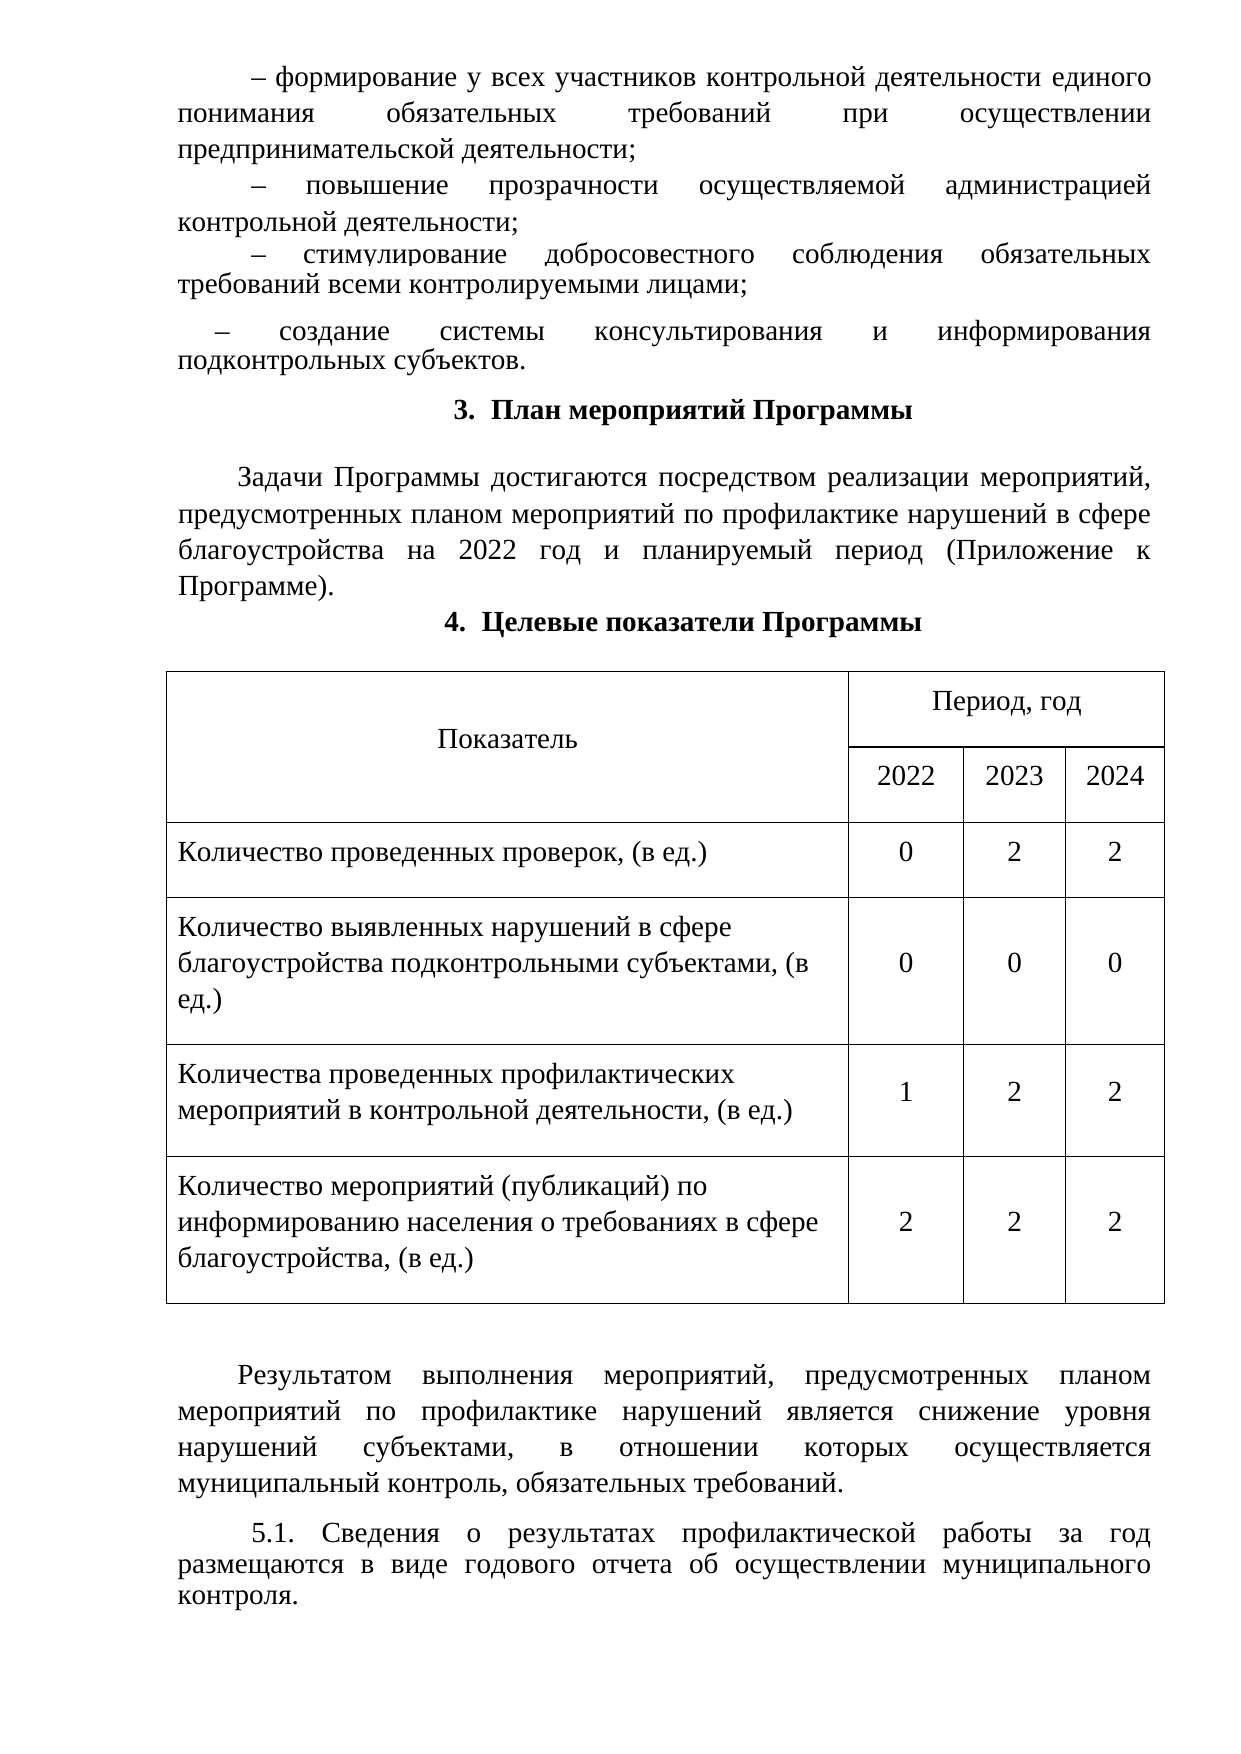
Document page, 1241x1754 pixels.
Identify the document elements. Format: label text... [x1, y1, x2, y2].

text Результатом выполнения мероприятий, предусмотренных планом мероприятий по профилактике нарушений является снижение уровня нарушений субъектами, в отношении которых осуществляется муниципальный контроль, обязательных требований. [177, 1357, 1152, 1499]
text – повышение прозрачности осуществляемой администрацией контрольной деятельности; [177, 167, 1152, 237]
table_header Показатель [167, 672, 848, 822]
table_cell 2 [849, 1157, 963, 1303]
table_cell 0 [849, 823, 963, 897]
text Задачи Программы достигаются посредством реализации мероприятий, предусмотренных планом мероприятий по профилактике нарушений в сфере благоустройства на 2022 год и планируемый период (Приложение к Программе). [178, 459, 1152, 602]
table_cell 2022 [849, 748, 963, 822]
table_cell 2024 [1066, 748, 1164, 822]
text 5.1. Сведения о результатах профилактической работы за год размещаются в виде годового отчета об осуществлении муниципального контроля. [177, 1518, 1152, 1611]
table_cell 2 [964, 1157, 1065, 1303]
table_cell 2 [964, 823, 1065, 897]
list Целевые показатели Программы [215, 604, 1152, 638]
list План мероприятий Программы [215, 392, 1152, 426]
table_cell 2 [1066, 1045, 1164, 1156]
text – создание системы консультирования и информирования подконтрольных субъектов. [177, 316, 1152, 376]
table_cell Количество выявленных нарушений в сфере благоустройства подконтрольными субъектами, (в ед.) [167, 898, 848, 1044]
text – формирование у всех участников контрольной деятельности единого понимания обязательных требований при осуществлении предпринимательской деятельности; [177, 59, 1152, 165]
table_cell 2 [1066, 1157, 1164, 1303]
table_cell Количество проведенных проверок, (в ед.) [167, 823, 848, 897]
table_cell 2 [1066, 823, 1164, 897]
table_cell 2023 [964, 748, 1065, 822]
table_cell 0 [1066, 898, 1164, 1044]
table_cell 0 [964, 898, 1065, 1044]
table_cell Количество мероприятий (публикаций) по информированию населения о требованиях в сфере благоустройства, (в ед.) [167, 1157, 848, 1303]
table_header Период, год [849, 672, 1164, 746]
text – стимулирование добросовестного соблюдения обязательных требований всеми контролируемыми лицами; [739, 270, 1152, 299]
table_cell 2 [964, 1045, 1065, 1156]
table_cell 1 [849, 1045, 963, 1156]
table_cell Количества проведенных профилактических мероприятий в контрольной деятельности, (в ед.) [167, 1045, 848, 1156]
table_cell 0 [849, 898, 963, 1044]
